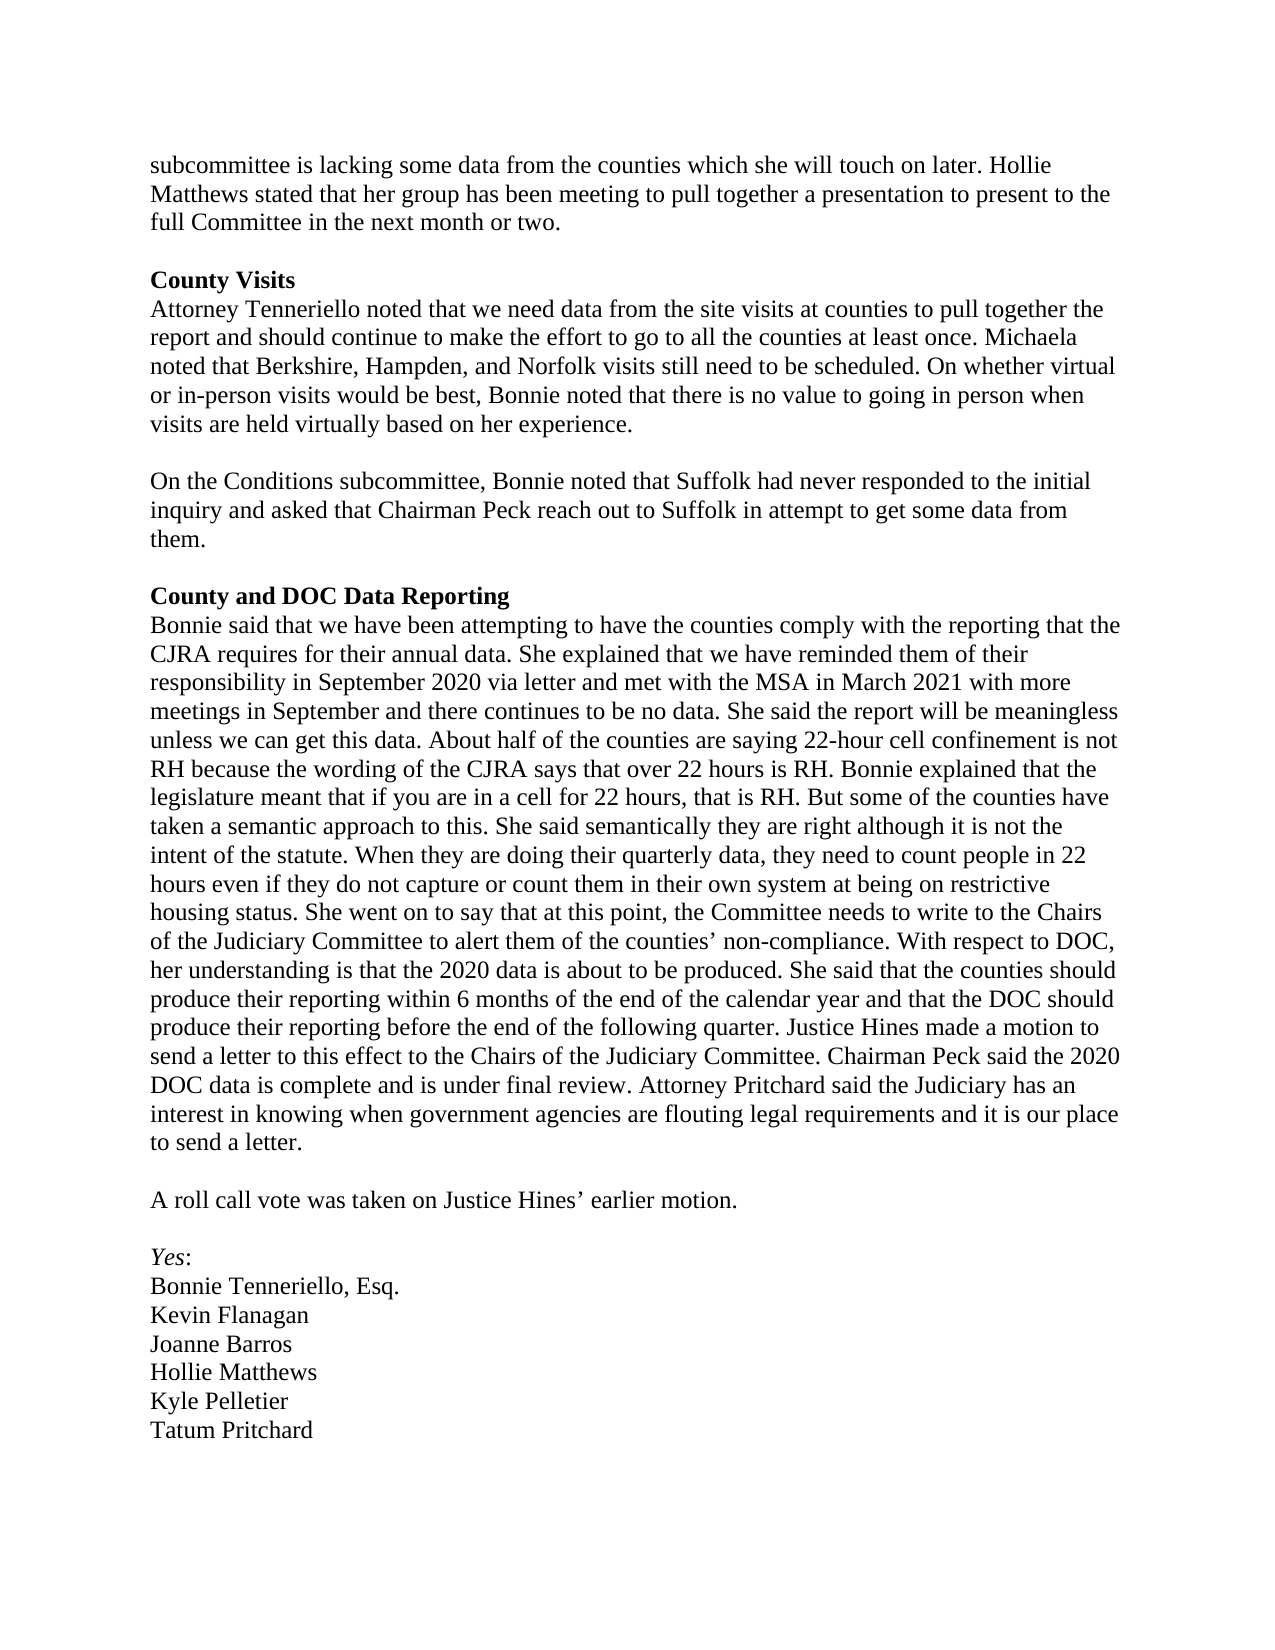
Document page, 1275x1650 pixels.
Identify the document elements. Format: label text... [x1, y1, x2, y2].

text Kevin Flanagan [150, 1300, 1125, 1329]
text On the Conditions subcommittee, Bonnie noted that Suffolk had never responded to the initial inquiry and asked that Chairman Peck reach out to Suffolk in attempt to get some data from them. [150, 466, 1125, 552]
text Bonnie said that we have been attempting to have the counties comply with the reporting that the CJRA requires for their annual data. She explained that we have reminded them of their responsibility in September 2020 via letter and met with the MSA in March 2021 with more meetings in September and there continues to be no data. She said the report will be meaningless unless we can get this data. About half of the counties are saying 22-hour cell confinement is not RH because the wording of the CJRA says that over 22 hours is RH. Bonnie explained that the legislature meant that if you are in a cell for 22 hours, that is RH. But some of the counties have taken a semantic approach to this. She said semantically they are right although it is not the intent of the statute. When they are doing their quarterly data, they need to count people in 22 hours even if they do not capture or count them in their own system at being on restrictive housing status. She went on to say that at this point, the Committee needs to write to the Chairs of the Judiciary Committee to alert them of the counties’ non-compliance. With respect to DOC, her understanding is that the 2020 data is about to be produced. She said that the counties should produce their reporting within 6 months of the end of the calendar year and that the DOC should produce their reporting before the end of the following quarter. Justice Hines made a motion to send a letter to this effect to the Chairs of the Judiciary Committee. Chairman Peck said the 2020 DOC data is complete and is under final review. Attorney Pritchard said the Judiciary has an interest in knowing when government agencies are flouting legal requirements and it is our place to send a letter. [150, 610, 1125, 1156]
text County and DOC Data Reporting [150, 581, 1125, 610]
text Joanne Barros [150, 1329, 1125, 1357]
text Yes: [150, 1242, 1125, 1271]
text Tatum Pritchard [150, 1415, 1125, 1444]
text Hollie Matthews [150, 1357, 1125, 1386]
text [150, 150, 1125, 236]
text A roll call vote was taken on Justice Hines’ earlier motion. [150, 1185, 1125, 1214]
text Bonnie Tenneriello, Esq. [150, 1271, 1125, 1300]
text Attorney Tenneriello noted that we need data from the site visits at counties to pull together the report and should continue to make the effort to go to all the counties at least once. Michaela noted that Berkshire, Hampden, and Norfolk visits still need to be scheduled. On whether virtual or in-person visits would be best, Bonnie noted that there is no value to going in person when visits are held virtually based on her experience. [150, 294, 1125, 437]
text Kyle Pelletier [150, 1386, 1125, 1415]
text County Visits [150, 265, 1125, 294]
